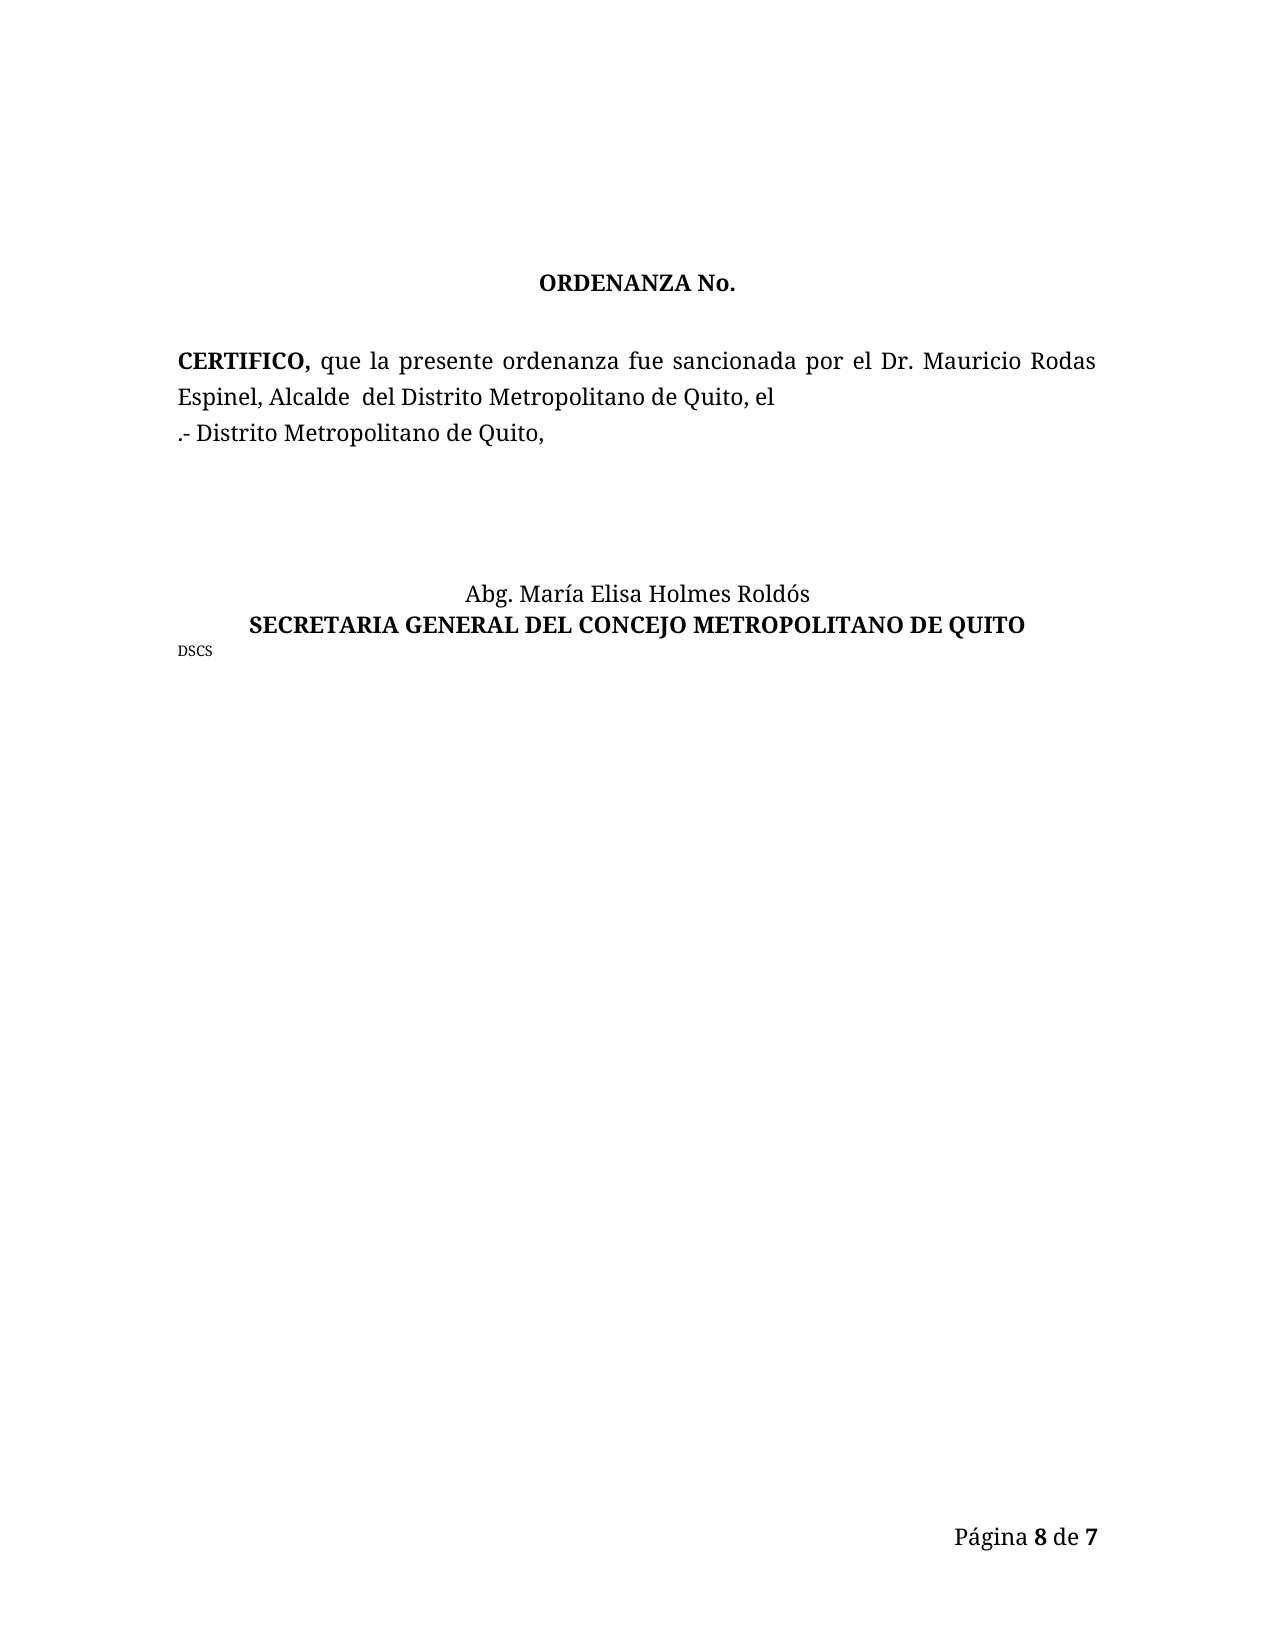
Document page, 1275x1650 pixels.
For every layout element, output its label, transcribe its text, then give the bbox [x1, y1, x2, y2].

text SECRETARIA GENERAL DEL CONCEJO METROPOLITANO DE QUITO [177, 609, 1098, 640]
text CERTIFICO, que la presente ordenanza fue sancionada por el Dr. Mauricio Rodas Espinel, Alcalde del Distrito Metropolitano de Quito, el [177, 345, 1098, 412]
text Abg. María Elisa Holmes Roldós [177, 578, 1098, 609]
text DSCS [177, 640, 1098, 660]
text .- Distrito Metropolitano de Quito, [177, 417, 1098, 448]
